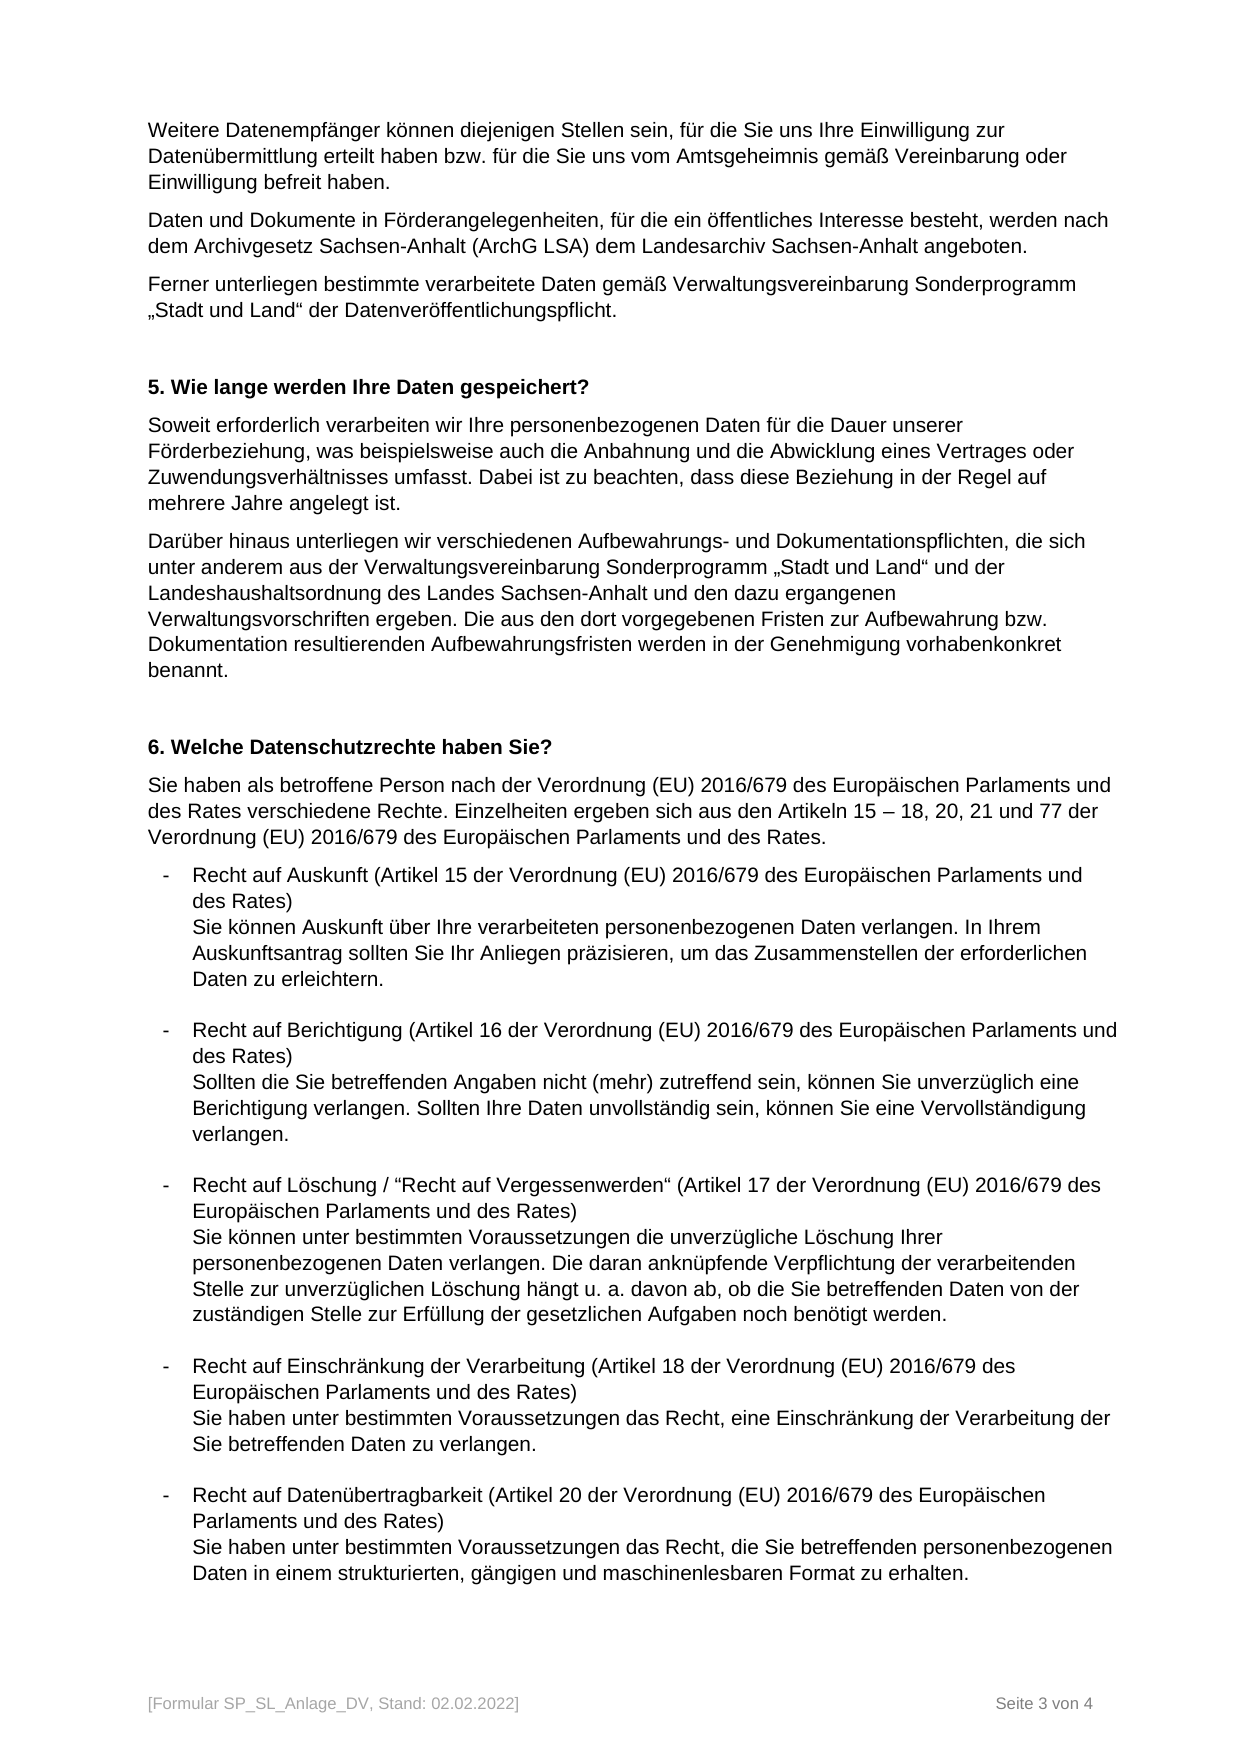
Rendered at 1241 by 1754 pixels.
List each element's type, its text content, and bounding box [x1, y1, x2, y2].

list Recht auf Einschränkung der Verarbeitung (Artikel 18 der Verordnung (EU) 2016/679 des Europäischen Parlaments und des Rates) [162, 1354, 1122, 1404]
list Recht auf Löschung / “Recht auf Vergessenwerden“ (Artikel 17 der Verordnung (EU) 2016/679 des Europäischen Parlaments und des Rates) [162, 1173, 1122, 1223]
list Sie können Auskunft über Ihre verarbeiteten personenbezogenen Daten verlangen. In Ihrem Auskunftsantrag sollten Sie Ihr Anliegen präzisieren, um das Zusammenstellen der erforderlichen Daten zu erleichtern. [192, 915, 1122, 990]
list Recht auf Berichtigung (Artikel 16 der Verordnung (EU) 2016/679 des Europäischen Parlaments und des Rates) [162, 1018, 1122, 1068]
text Daten und Dokumente in Förderangelegenheiten, für die ein öffentliches Interesse besteht, werden nach dem Archivgesetz Sachsen-Anhalt (ArchG LSA) dem Landesarchiv Sachsen-Anhalt angeboten. [148, 208, 1122, 258]
list Sie haben unter bestimmten Voraussetzungen das Recht, die Sie betreffenden personenbezogenen Daten in einem strukturierten, gängigen und maschinenlesbaren Format zu erhalten. [192, 1535, 1122, 1584]
text Soweit erforderlich verarbeiten wir Ihre personenbezogenen Daten für die Dauer unserer Förderbeziehung, was beispielsweise auch die Anbahnung und die Abwicklung eines Vertrages oder Zuwendungsverhältnisses umfasst. Dabei ist zu beachten, dass diese Beziehung in der Regel auf mehrere Jahre angelegt ist. [148, 413, 1122, 514]
text 5. Wie lange werden Ihre Daten gespeichert? [148, 375, 1122, 399]
list Sie können unter bestimmten Voraussetzungen die unverzügliche Löschung Ihrer personenbezogenen Daten verlangen. Die daran anknüpfende Verpflichtung der verarbeitenden Stelle zur unverzüglichen Löschung hängt u. a. davon ab, ob die Sie betreffenden Daten von der zuständigen Stelle zur Erfüllung der gesetzlichen Aufgaben noch benötigt werden. [192, 1225, 1122, 1326]
text Ferner unterliegen bestimmte verarbeitete Daten gemäß Verwaltungsvereinbarung Sonderprogramm „Stadt und Land“ der Datenveröffentlichungspflicht. [148, 272, 1122, 322]
text Weitere Datenempfänger können diejenigen Stellen sein, für die Sie uns Ihre Einwilligung zur Datenübermittlung erteilt haben bzw. für die Sie uns vom Amtsgeheimnis gemäß Vereinbarung oder Einwilligung befreit haben. [148, 118, 1122, 194]
list Recht auf Datenübertragbarkeit (Artikel 20 der Verordnung (EU) 2016/679 des Europäischen Parlaments und des Rates) [162, 1483, 1122, 1533]
text Sie haben als betroffene Person nach der Verordnung (EU) 2016/679 des Europäischen Parlaments und des Rates verschiedene Rechte. Einzelheiten ergeben sich aus den Artikeln 15 – 18, 20, 21 und 77 der Verordnung (EU) 2016/679 des Europäischen Parlaments und des Rates. [148, 773, 1122, 849]
list Sollten die Sie betreffenden Angaben nicht (mehr) zutreffend sein, können Sie unverzüglich eine Berichtigung verlangen. Sollten Ihre Daten unvollständig sein, können Sie eine Vervollständigung verlangen. [192, 1070, 1122, 1145]
list Recht auf Auskunft (Artikel 15 der Verordnung (EU) 2016/679 des Europäischen Parlaments und des Rates) [162, 863, 1122, 913]
list Sie haben unter bestimmten Voraussetzungen das Recht, eine Einschränkung der Verarbeitung der Sie betreffenden Daten zu verlangen. [192, 1406, 1122, 1455]
text 6. Welche Datenschutzrechte haben Sie? [148, 735, 1122, 759]
text Darüber hinaus unterliegen wir verschiedenen Aufbewahrungs- und Dokumentationspflichten, die sich unter anderem aus der Verwaltungsvereinbarung Sonderprogramm „Stadt und Land“ und der Landeshaushaltsordnung des Landes Sachsen-Anhalt und den dazu ergangenen Verwaltungsvorschriften ergeben. Die aus den dort vorgegebenen Fristen zur Aufbewahrung bzw. Dokumentation resultierenden Aufbewahrungsfristen werden in der Genehmigung vorhabenkonkret benannt. [148, 529, 1122, 682]
